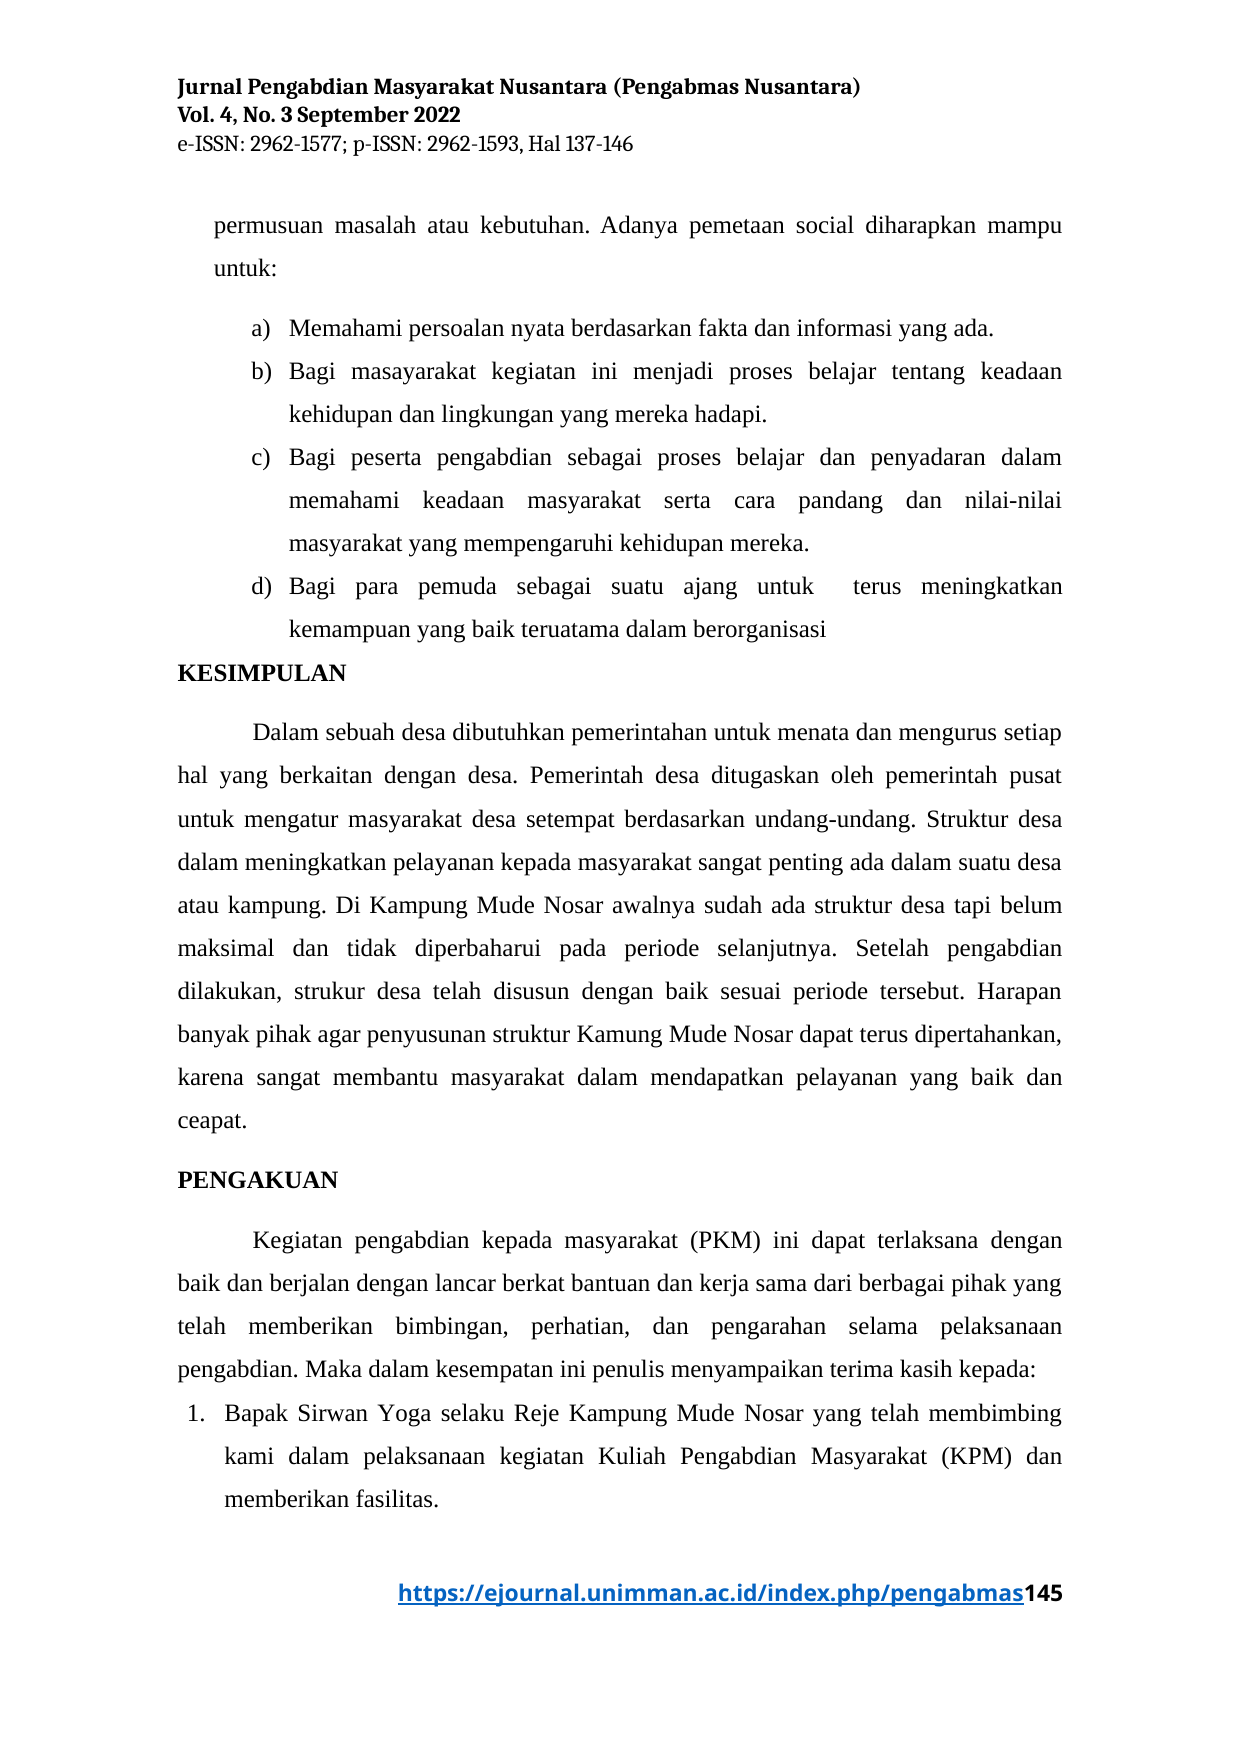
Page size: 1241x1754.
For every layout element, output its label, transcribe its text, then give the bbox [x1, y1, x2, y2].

list Bagi para pemuda sebagai suatu ajang untuk terus meningkatkan kemampuan yang baik teruatama dalam berorganisasi [251, 571, 1063, 643]
text KESIMPULAN [177, 658, 1063, 686]
list Bagi masayarakat kegiatan ini menjadi proses belajar tentang keadaan kehidupan dan lingkungan yang mereka hadapi. [251, 356, 1063, 428]
list Bagi peserta pengabdian sebagai proses belajar dan penyadaran dalam memahami keadaan masyarakat serta cara pandang dan nilai-nilai masyarakat yang mempengaruhi kehidupan mereka. [251, 442, 1063, 557]
list Memahami persoalan nyata berdasarkan fakta dan informasi yang ada. [251, 313, 1063, 341]
text Dalam sebuah desa dibutuhkan pemerintahan untuk menata dan mengurus setiap hal yang berkaitan dengan desa. Pemerintah desa ditugaskan oleh pemerintah pusat untuk mengatur masyarakat desa setempat berdasarkan undang-undang. Struktur desa dalam meningkatkan pelayanan kepada masyarakat sangat penting ada dalam suatu desa atau kampung. Di Kampung Mude Nosar awalnya sudah ada struktur desa tapi belum maksimal dan tidak diperbaharui pada periode selanjutnya. Setelah pengabdian dilakukan, strukur desa telah disusun dengan baik sesuai periode tersebut. Harapan banyak pihak agar penyusunan struktur Kamung Mude Nosar dapat terus dipertahankan, karena sangat membantu masyarakat dalam mendapatkan pelayanan yang baik dan ceapat. [177, 717, 1063, 1134]
text Kegiatan pengabdian kepada masyarakat (PKM) ini dapat terlaksana dengan baik dan berjalan dengan lancar berkat bantuan dan kerja sama dari berbagai pihak yang telah memberikan bimbingan, perhatian, dan pengarahan selama pelaksanaan pengabdian. Maka dalam kesempatan ini penulis menyampaikan terima kasih kepada: [177, 1225, 1063, 1383]
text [213, 210, 1063, 282]
list Bapak Sirwan Yoga selaku Reje Kampung Mude Nosar yang telah membimbing kami dalam pelaksanaan kegiatan Kuliah Pengabdian Masyarakat (KPM) dan memberikan fasilitas. [187, 1398, 1063, 1513]
text PENGAKUAN [177, 1165, 1063, 1194]
